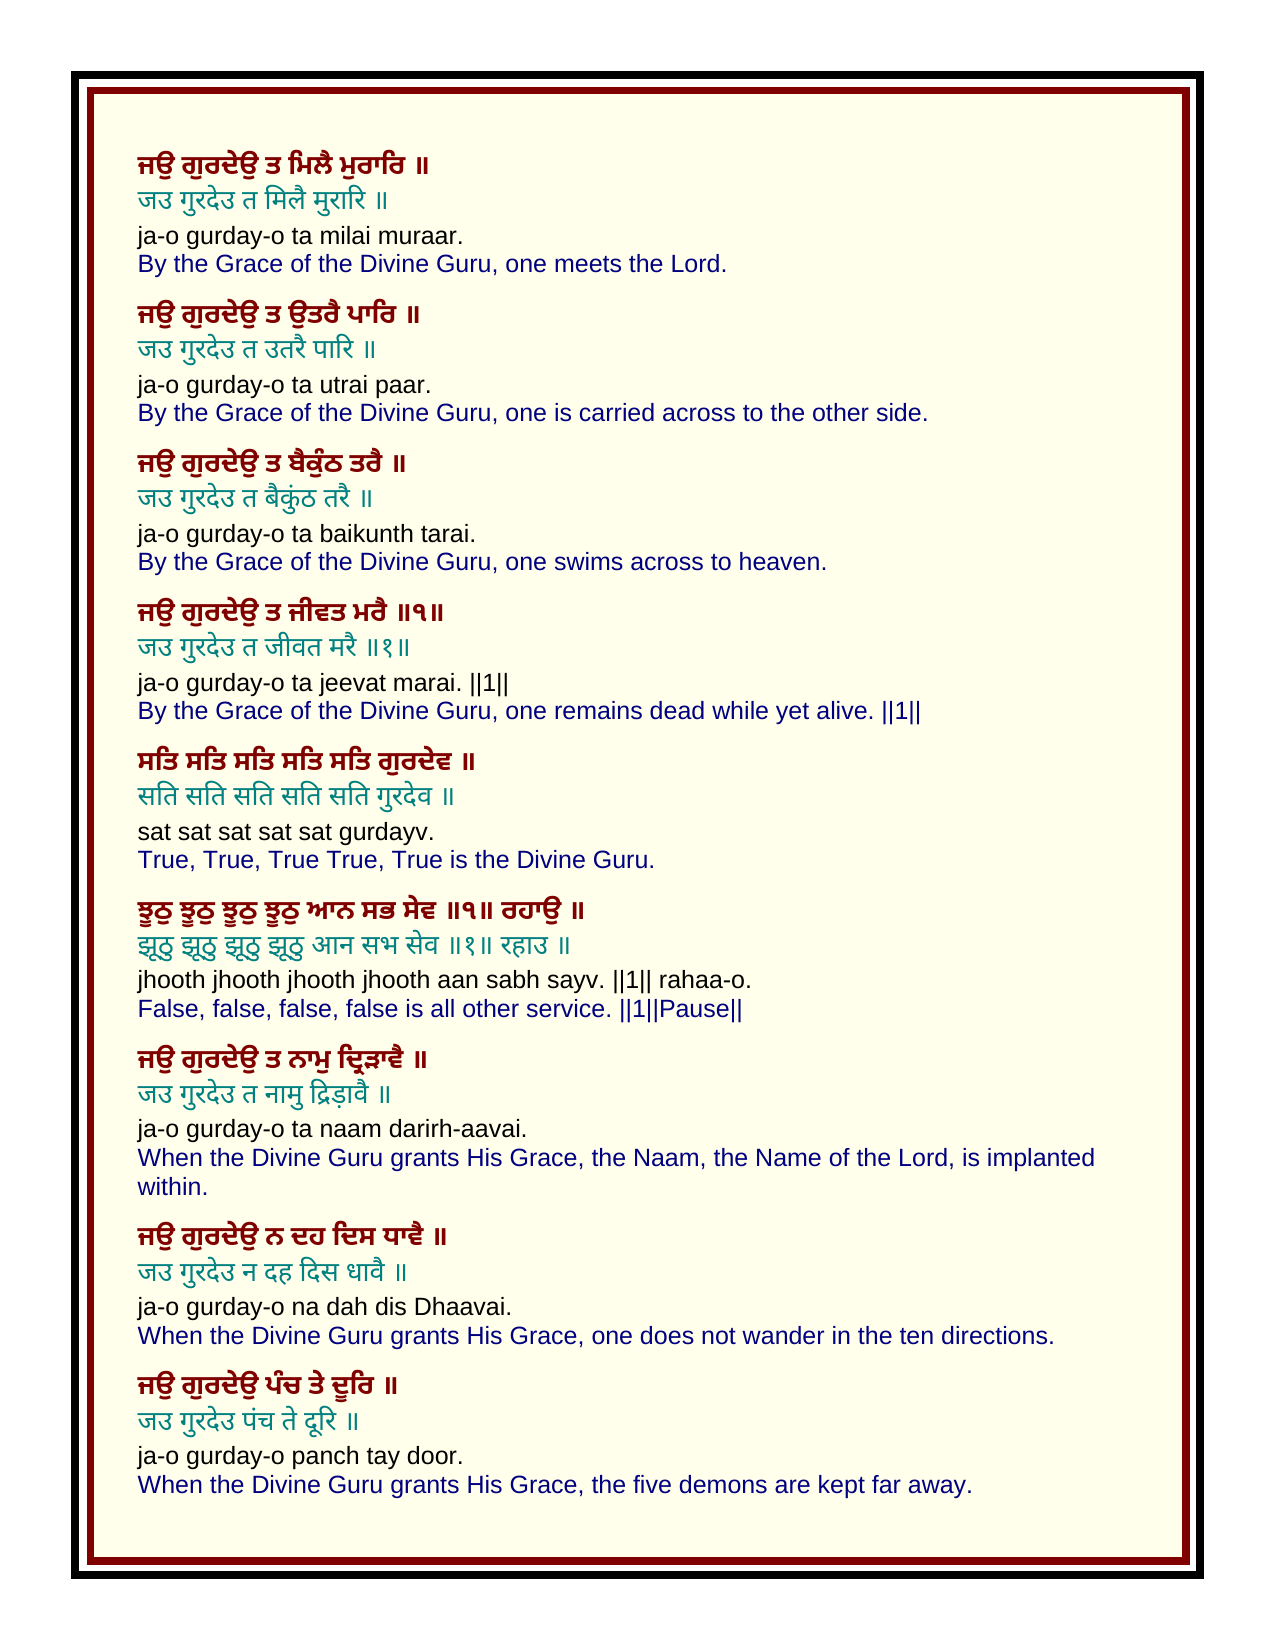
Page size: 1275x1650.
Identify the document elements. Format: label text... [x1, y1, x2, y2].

text jhooth jhooth jhooth jhooth aan sabh sayv. ||1|| rahaa-o. [137, 965, 1138, 994]
text ਜਉ ਗੁਰਦੇਉ ਤ ਉਤਰੈ ਪਾਰਿ ॥ [137, 299, 1138, 334]
text When the Divine Guru grants His Grace, one does not wander in the ten directions. [137, 1321, 1138, 1349]
text जउ गुरदेउ त जीवत मरै ॥१॥ [137, 632, 1138, 667]
text ਜਉ ਗੁਰਦੇਉ ਤ ਜੀਵਤ ਮਰੈ ॥੧॥ [137, 597, 1138, 632]
text By the Grace of the Divine Guru, one is carried across to the other side. [137, 398, 1138, 427]
text सति सति सति सति सति गुरदेव ॥ [137, 781, 1138, 816]
text ja-o gurday-o ta baikunth tarai. [137, 518, 1138, 547]
text ਜਉ ਗੁਰਦੇਉ ਨ ਦਹ ਦਿਸ ਧਾਵੈ ॥ [137, 1221, 1138, 1257]
text ਸਤਿ ਸਤਿ ਸਤਿ ਸਤਿ ਸਤਿ ਗੁਰਦੇਵ ॥ [137, 746, 1138, 781]
text जउ गुरदेउ न दह दिस धावै ॥ [137, 1257, 1138, 1292]
text False, false, false, false is all other service. ||1||Pause|| [137, 994, 1138, 1023]
text True, True, True True, True is the Divine Guru. [137, 845, 1138, 874]
text ja-o gurday-o ta milai muraar. [137, 221, 1138, 249]
text ਜਉ ਗੁਰਦੇਉ ਤ ਨਾਮੁ ਦ੍ਰਿੜਾਵੈ ॥ [137, 1044, 1138, 1079]
text By the Grace of the Divine Guru, one remains dead while yet alive. ||1|| [137, 696, 1138, 725]
text When the Divine Guru grants His Grace, the Naam, the Name of the Lord, is implanted within. [137, 1143, 1138, 1201]
text जउ गुरदेउ त बैकुंठ तरै ॥ [137, 483, 1138, 518]
text जउ गुरदेउ पंच ते दूरि ॥ [137, 1406, 1138, 1441]
text By the Grace of the Divine Guru, one meets the Lord. [137, 249, 1138, 278]
text ਜਉ ਗੁਰਦੇਉ ਤ ਬੈਕੁੰਠ ਤਰੈ ॥ [137, 448, 1138, 483]
text By the Grace of the Divine Guru, one swims across to heaven. [137, 547, 1138, 576]
text जउ गुरदेउ त उतरै पारि ॥ [137, 334, 1138, 369]
text ਜਉ ਗੁਰਦੇਉ ਤ ਮਿਲੈ ਮੁਰਾਰਿ ॥ [137, 150, 1138, 185]
text झूठु झूठु झूठु झूठु आन सभ सेव ॥१॥ रहाउ ॥ [137, 930, 1138, 965]
text ja-o gurday-o ta jeevat marai. ||1|| [137, 667, 1138, 696]
text sat sat sat sat sat gurdayv. [137, 816, 1138, 845]
text When the Divine Guru grants His Grace, the five demons are kept far away. [137, 1470, 1138, 1498]
text ja-o gurday-o na dah dis Dhaavai. [137, 1292, 1138, 1321]
text ja-o gurday-o ta utrai paar. [137, 369, 1138, 398]
text ja-o gurday-o ta naam darirh-aavai. [137, 1114, 1138, 1143]
text जउ गुरदेउ त मिलै मुरारि ॥ [137, 185, 1138, 221]
text जउ गुरदेउ त नामु द्रिड़ावै ॥ [137, 1079, 1138, 1114]
text ਜਉ ਗੁਰਦੇਉ ਪੰਚ ਤੇ ਦੂਰਿ ॥ [137, 1370, 1138, 1406]
text ja-o gurday-o panch tay door. [137, 1441, 1138, 1470]
text ਝੂਠੁ ਝੂਠੁ ਝੂਠੁ ਝੂਠੁ ਆਨ ਸਭ ਸੇਵ ॥੧॥ ਰਹਾਉ ॥ [137, 895, 1138, 930]
